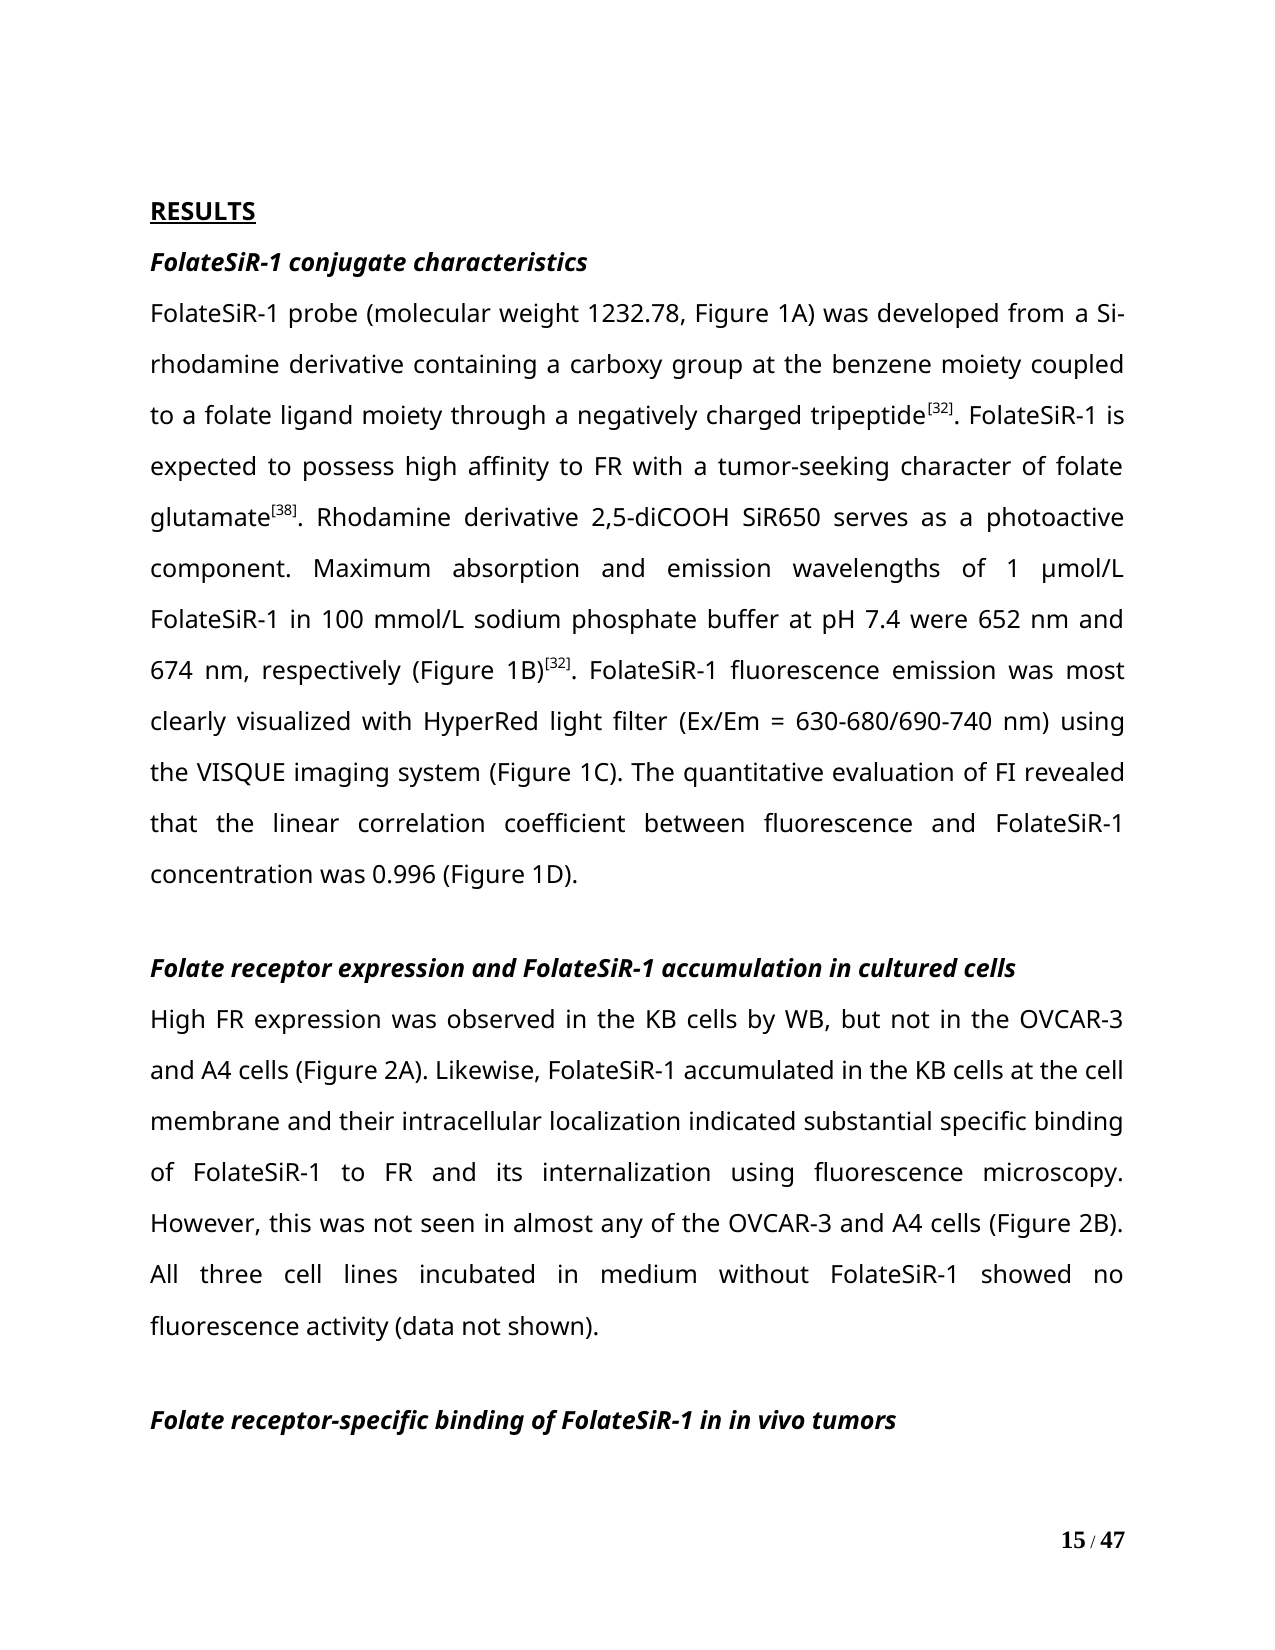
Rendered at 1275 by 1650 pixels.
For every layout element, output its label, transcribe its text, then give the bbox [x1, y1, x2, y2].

text High FR expression was observed in the KB cells by WB, but not in the OVCAR-3 and A4 cells (Figure 2A). Likewise, FolateSiR-1 accumulated in the KB cells at the cell membrane and their intracellular localization indicated substantial specific binding of FolateSiR-1 to FR and its internalization using fluorescence microscopy. However, this was not seen in almost any of the OVCAR-3 and A4 cells (Figure 2B). All three cell lines incubated in medium without FolateSiR-1 showed no fluorescence activity (data not shown). [150, 1002, 1125, 1342]
text Folate receptor-specific binding of FolateSiR-1 in in vivo tumors [150, 1402, 1125, 1436]
text RESULTS [150, 193, 1125, 227]
text FolateSiR-1 probe (molecular weight 1232.78, Figure 1A) was developed from a Si-rhodamine derivative containing a carboxy group at the benzene moiety coupled to a folate ligand moiety through a negatively charged tripeptide[32]. FolateSiR-1 is expected to possess high affinity to FR with a tumor-seeking character of folate glutamate[38]. Rhodamine derivative 2,5-diCOOH SiR650 serves as a photoactive component. Maximum absorption and emission wavelengths of 1 μmol/L FolateSiR-1 in 100 mmol/L sodium phosphate buffer at pH 7.4 were 652 nm and 674 nm, respectively (Figure 1B)[32]. FolateSiR-1 fluorescence emission was most clearly visualized with HyperRed light filter (Ex/Em = 630-680/690-740 nm) using the VISQUE imaging system (Figure 1C). The quantitative evaluation of FI revealed that the linear correlation coefficient between fluorescence and FolateSiR-1 concentration was 0.996 (Figure 1D). [150, 295, 1125, 891]
text Folate receptor expression and FolateSiR-1 accumulation in cultured cells [150, 951, 1125, 985]
text FolateSiR-1 conjugate characteristics [150, 244, 1125, 278]
